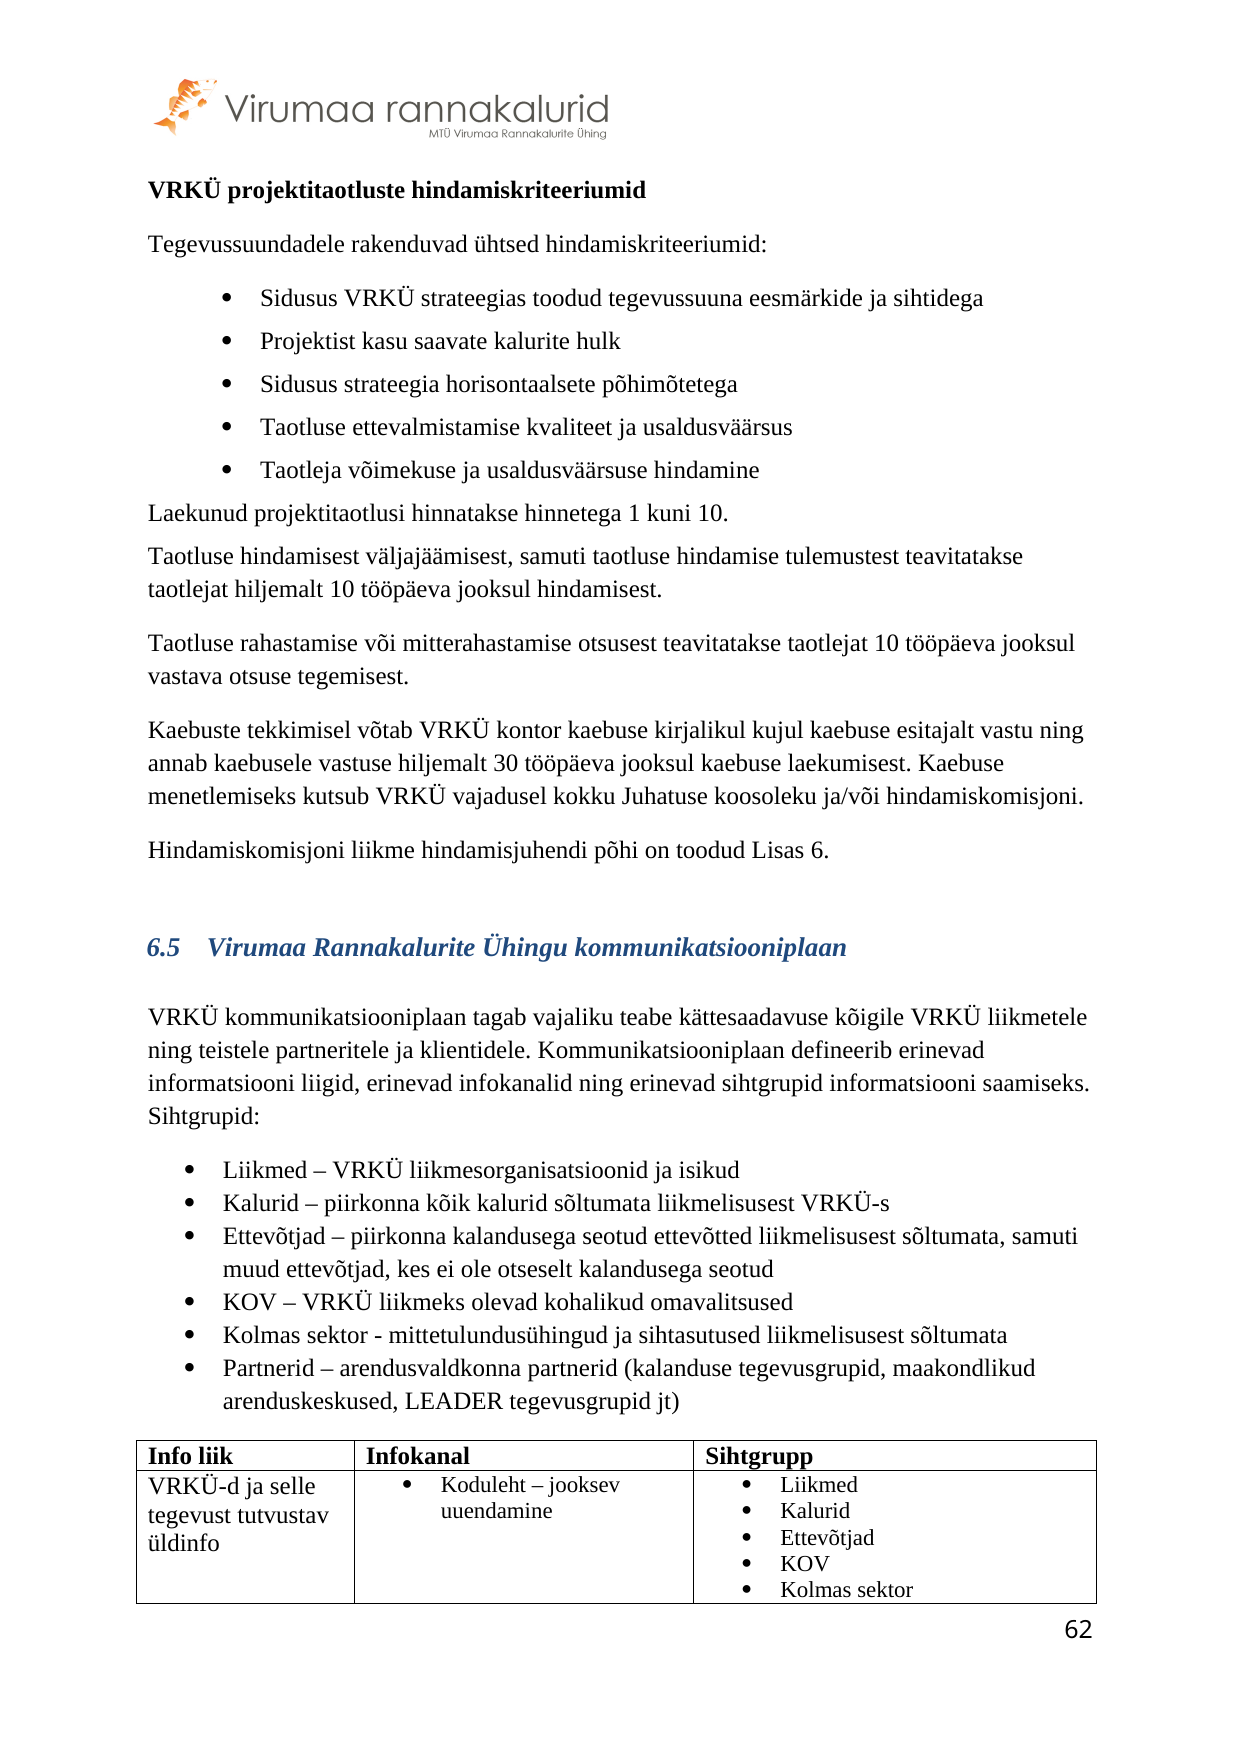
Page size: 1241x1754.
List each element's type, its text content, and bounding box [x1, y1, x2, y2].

picture [147, 73, 643, 141]
text Kaebuste tekkimisel võtab VRKÜ kontor kaebuse kirjalikul kujul kaebuse esitajalt vastu ning annab kaebusele vastuse hiljemalt 30 tööpäeva jooksul kaebuse laekumisest. Kaebuse menetlemiseks kutsub VRKÜ vajadusel kokku Juhatuse koosoleku ja/või hindamiskomisjoni. [148, 715, 1093, 810]
table_header Info liik [137, 1441, 354, 1470]
table_header Infokanal [355, 1441, 693, 1470]
list Taotleja võimekuse ja usaldusväärsuse hindamine [222, 455, 1093, 484]
text VRKÜ kommunikatsiooniplaan tagab vajaliku teabe kättesaadavuse kõigile VRKÜ liikmetele ning teistele partneritele ja klientidele. Kommunikatsiooniplaan defineerib erinevad informatsiooni liigid, erinevad infokanalid ning erinevad sihtgrupid informatsiooni saamiseks. Sihtgrupid: [148, 1002, 1093, 1130]
list Projektist kasu saavate kalurite hulk [222, 326, 1093, 354]
list Partnerid – arendusvaldkonna partnerid (kalanduse tegevusgrupid, maakondlikud arenduskeskused, LEADER tegevusgrupid jt) [185, 1353, 1093, 1415]
text Hindamiskomisjoni liikme hindamisjuhendi põhi on toodud Lisas 6. [148, 835, 1093, 864]
table_cell VRKÜ-d ja selle tegevust tutvustav üldinfo [137, 1471, 354, 1603]
list Kolmas sektor - mittetulundusühingud ja sihtasutused liikmelisusest sõltumata [185, 1320, 1093, 1349]
list Taotluse ettevalmistamise kvaliteet ja usaldusväärsus [222, 412, 1093, 441]
text Tegevussuundadele rakenduvad ühtsed hindamiskriteeriumid: [148, 229, 1093, 258]
text Taotluse hindamisest väljajäämisest, samuti taotluse hindamise tulemustest teavitatakse taotlejat hiljemalt 10 tööpäeva jooksul hindamisest. [148, 541, 1093, 603]
text VRKÜ projektitaotluste hindamiskriteeriumid [148, 175, 1093, 204]
list Liikmed – VRKÜ liikmesorganisatsioonid ja isikud [185, 1155, 1093, 1184]
list Ettevõtjad – piirkonna kalandusega seotud ettevõtted liikmelisusest sõltumata, samuti muud ettevõtjad, kes ei ole otseselt kalandusega seotud [185, 1221, 1093, 1283]
list Sidusus strateegia horisontaalsete põhimõtetega [222, 369, 1093, 398]
list KOV – VRKÜ liikmeks olevad kohalikud omavalitsused [185, 1287, 1093, 1316]
list Sidusus VRKÜ strateegias toodud tegevussuuna eesmärkide ja sihtidega [222, 283, 1093, 311]
table_cell Koduleht – jooksev uuendamine [355, 1471, 693, 1603]
subtitle Virumaa Rannakalurite Ühingu kommunikatsiooniplaan [146, 931, 1093, 962]
table_cell Liikmed Kalurid Ettevõtjad KOV Kolmas sektor Partnerid [694, 1471, 1096, 1603]
list Kalurid – piirkonna kõik kalurid sõltumata liikmelisusest VRKÜ-s [185, 1188, 1093, 1217]
text Laekunud projektitaotlusi hinnatakse hinnetega 1 kuni 10. [148, 498, 1093, 527]
text Taotluse rahastamise või mitterahastamise otsusest teavitatakse taotlejat 10 tööpäeva jooksul vastava otsuse tegemisest. [148, 628, 1093, 690]
table_header Sihtgrupp [694, 1441, 1096, 1470]
